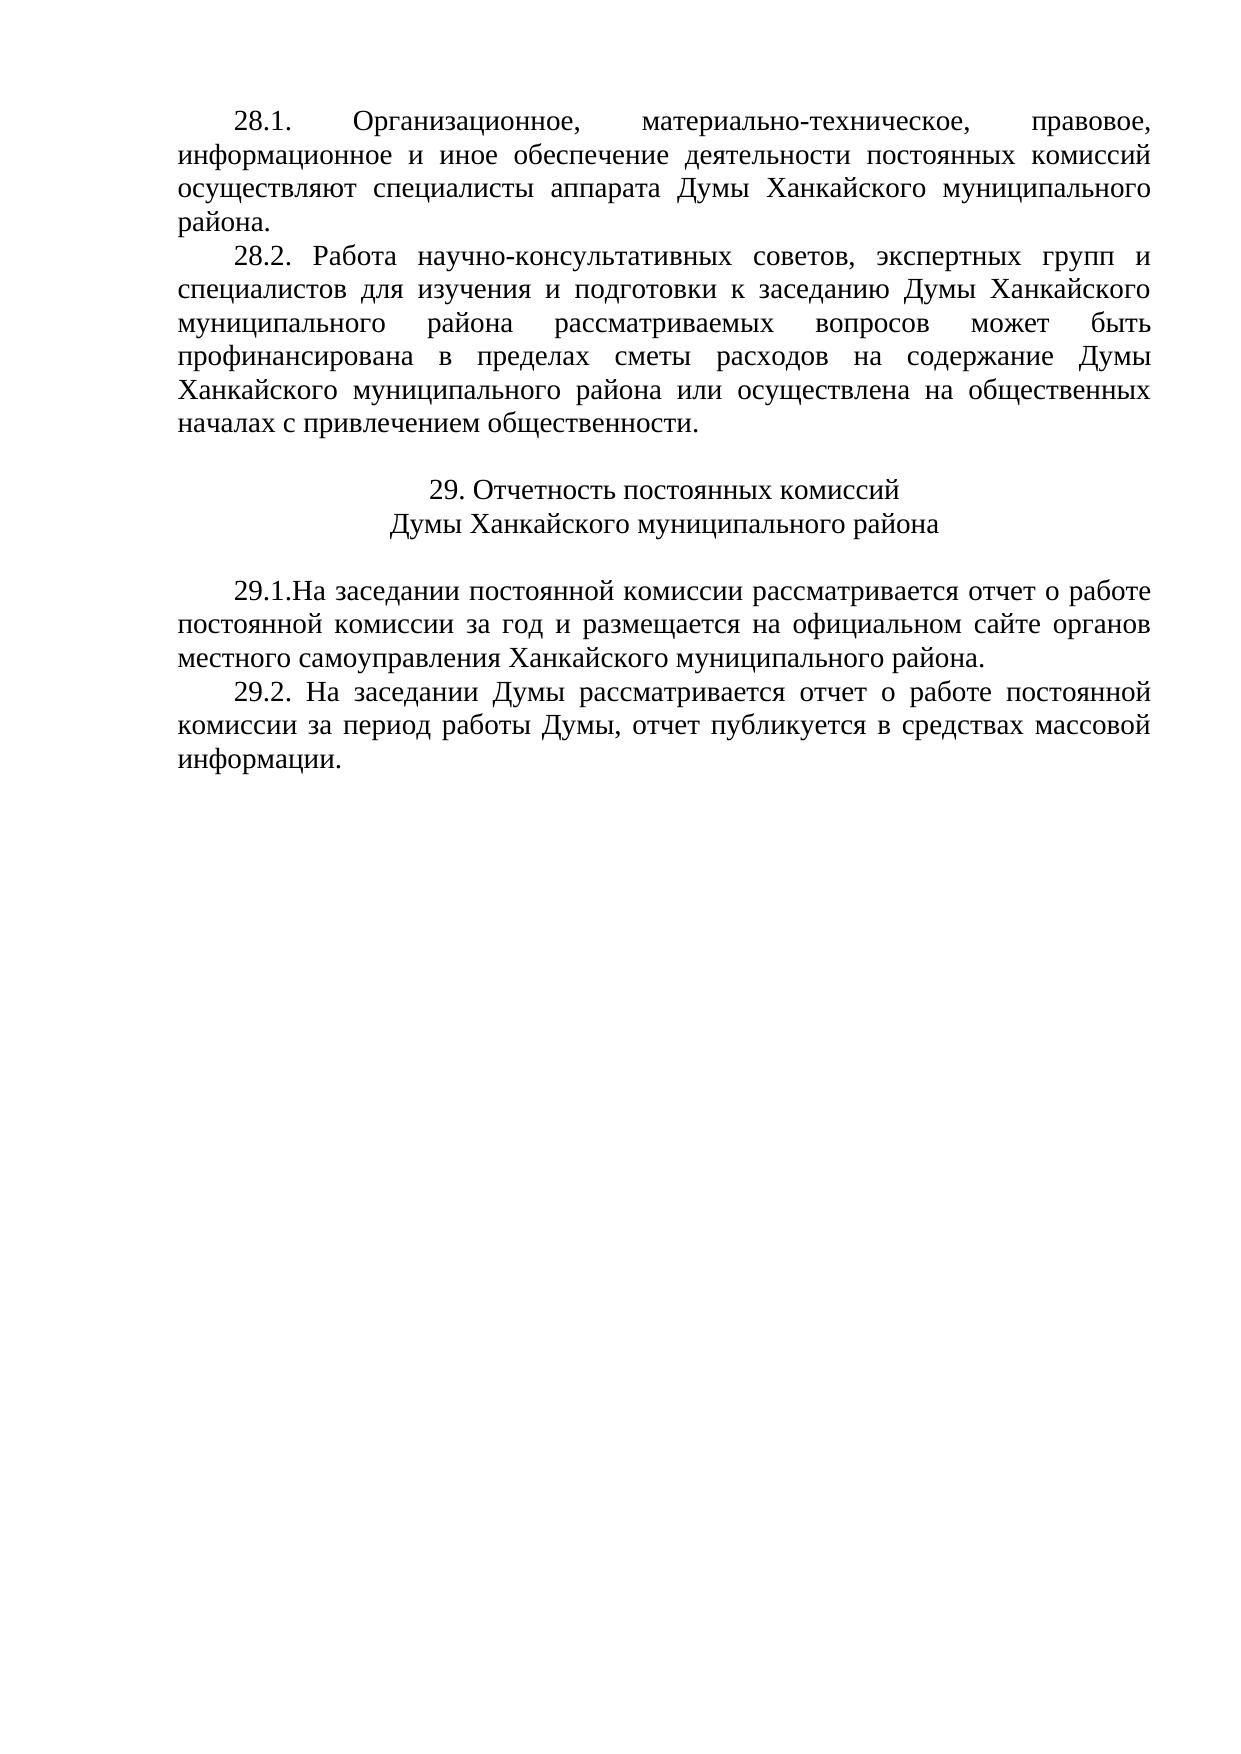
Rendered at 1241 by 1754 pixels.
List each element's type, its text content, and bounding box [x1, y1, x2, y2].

text 29.1.На заседании постоянной комиссии рассматривается отчет о работе постоянной комиссии за год и размещается на официальном сайте органов местного самоуправления Ханкайского муниципального района. [177, 573, 1152, 674]
text 28.1. Организационное, материально-техническое, правовое, информационное и иное обеспечение деятельности постоянных комиссий осуществляют специалисты аппарата Думы Ханкайского муниципального района. [177, 103, 1152, 238]
text 29.2. На заседании Думы рассматривается отчет о работе постоянной комиссии за период работы Думы, отчет публикуется в средствах массовой информации. [177, 674, 1152, 774]
text Думы Ханкайского муниципального района [177, 506, 1152, 539]
text 29. Отчетность постоянных комиссий [177, 472, 1152, 506]
text 28.2. Работа научно-консультативных советов, экспертных групп и специалистов для изучения и подготовки к заседанию Думы Ханкайского муниципального района рассматриваемых вопросов может быть профинансирована в пределах сметы расходов на содержание Думы Ханкайского муниципального района или осуществлена на общественных началах с привлечением общественности. [177, 238, 1152, 439]
